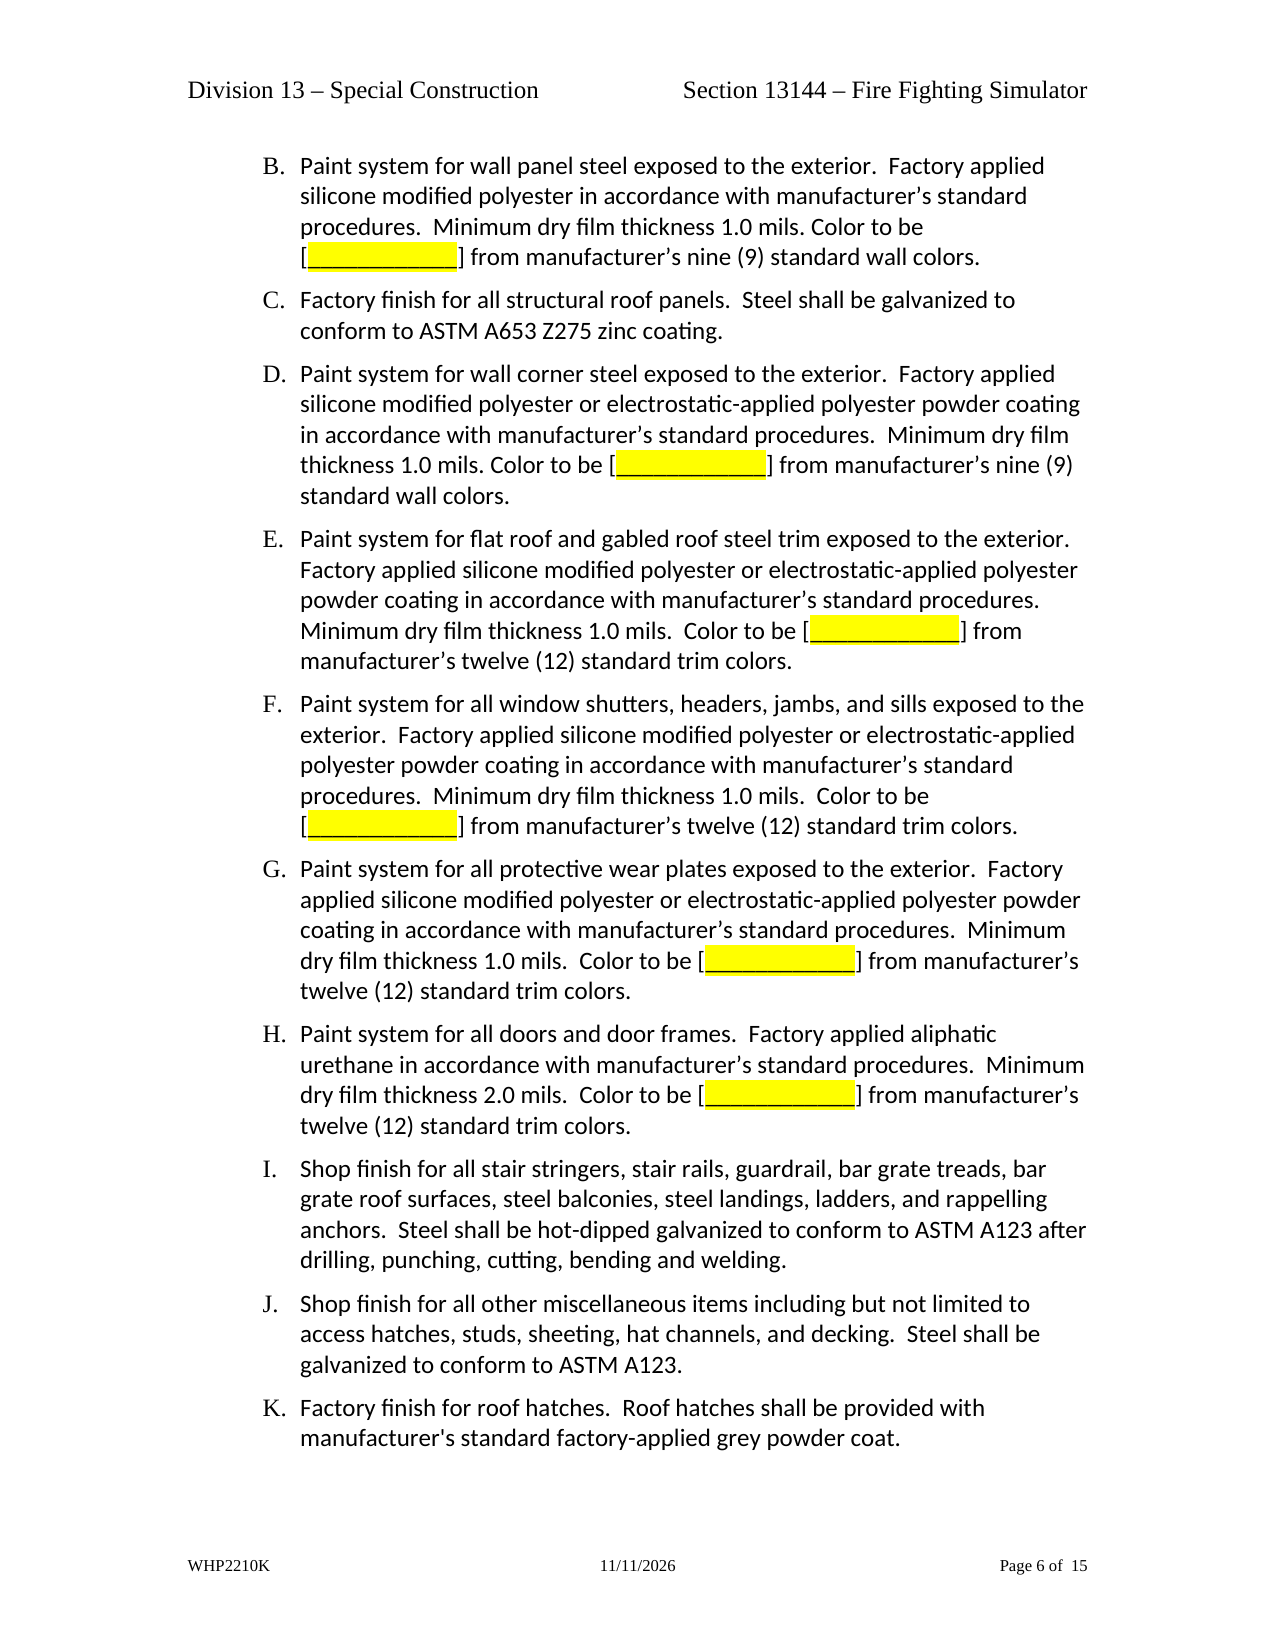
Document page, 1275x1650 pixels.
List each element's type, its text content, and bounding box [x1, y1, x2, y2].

list Paint system for wall panel steel exposed to the exterior. Factory applied silicone modified polyester in accordance with manufacturer’s standard procedures. Minimum dry film thickness 1.0 mils. Color to be [____________] from manufacturer’s nine (9) standard wall colors. [262, 150, 1087, 272]
list Factory finish for roof hatches. Roof hatches shall be provided with manufacturer's standard factory-applied grey powder coat. [262, 1392, 1087, 1453]
list Paint system for wall corner steel exposed to the exterior. Factory applied silicone modified polyester or electrostatic-applied polyester powder coating in accordance with manufacturer’s standard procedures. Minimum dry film thickness 1.0 mils. Color to be [____________] from manufacturer’s nine (9) standard wall colors. [262, 358, 1087, 511]
list Paint system for all doors and door frames. Factory applied aliphatic urethane in accordance with manufacturer’s standard procedures. Minimum dry film thickness 2.0 mils. Color to be [____________] from manufacturer’s twelve (12) standard trim colors. [262, 1018, 1087, 1141]
list Paint system for flat roof and gabled roof steel trim exposed to the exterior. Factory applied silicone modified polyester or electrostatic-applied polyester powder coating in accordance with manufacturer’s standard procedures. Minimum dry film thickness 1.0 mils. Color to be [____________] from manufacturer’s twelve (12) standard trim colors. [262, 523, 1087, 676]
list Paint system for all protective wear plates exposed to the exterior. Factory applied silicone modified polyester or electrostatic-applied polyester powder coating in accordance with manufacturer’s standard procedures. Minimum dry film thickness 1.0 mils. Color to be [____________] from manufacturer’s twelve (12) standard trim colors. [262, 853, 1087, 1006]
list Paint system for all window shutters, headers, jambs, and sills exposed to the exterior. Factory applied silicone modified polyester or electrostatic-applied polyester powder coating in accordance with manufacturer’s standard procedures. Minimum dry film thickness 1.0 mils. Color to be [____________] from manufacturer’s twelve (12) standard trim colors. [262, 688, 1087, 841]
list Shop finish for all other miscellaneous items including but not limited to access hatches, studs, sheeting, hat channels, and decking. Steel shall be galvanized to conform to ASTM A123. [262, 1288, 1087, 1379]
list Factory finish for all structural roof panels. Steel shall be galvanized to conform to ASTM A653 Z275 zinc coating. [262, 284, 1087, 346]
list Shop finish for all stair stringers, stair rails, guardrail, bar grate treads, bar grate roof surfaces, steel balconies, steel landings, ladders, and rappelling anchors. Steel shall be hot-dipped galvanized to conform to ASTM A123 after drilling, punching, cutting, bending and welding. [262, 1153, 1087, 1275]
